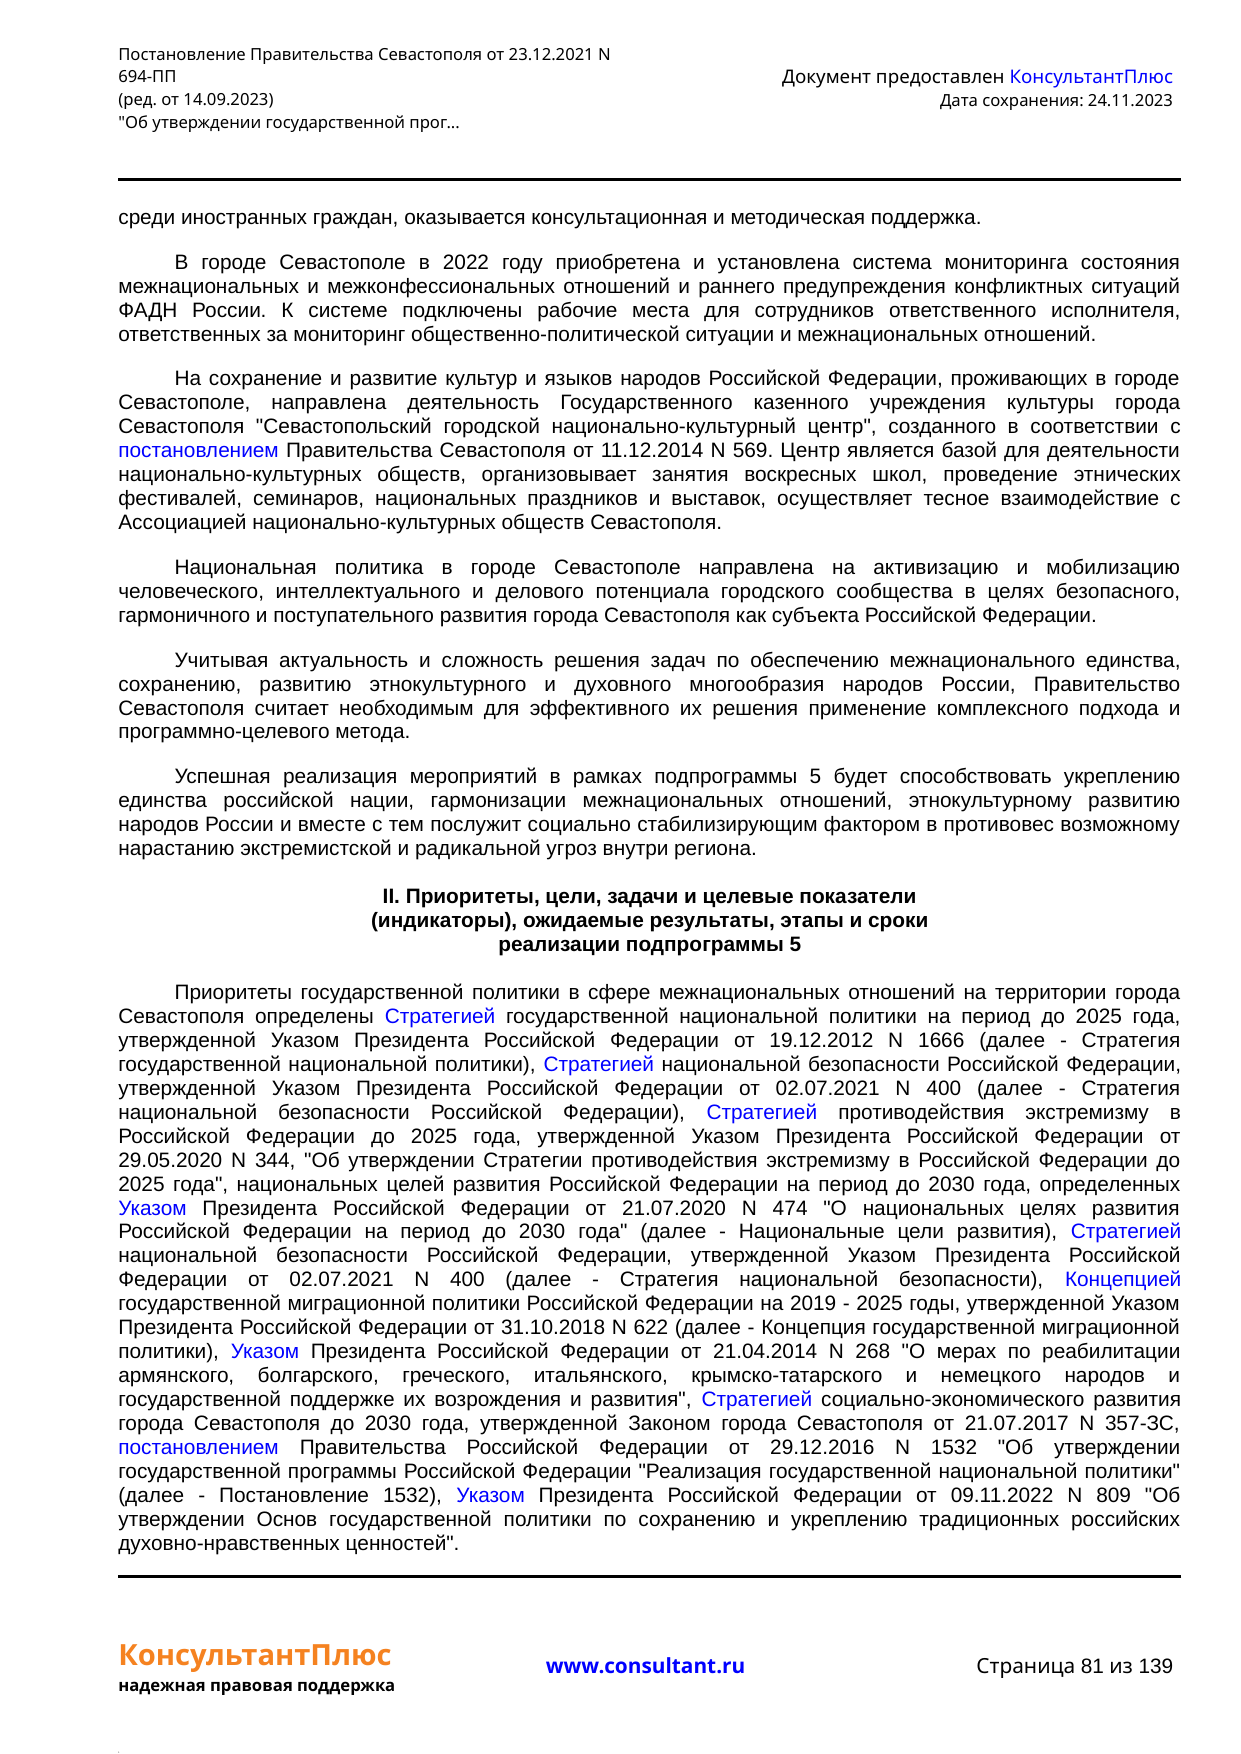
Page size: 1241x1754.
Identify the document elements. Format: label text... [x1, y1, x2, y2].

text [118, 205, 1181, 229]
text На сохранение и развитие культур и языков народов Российской Федерации, проживающих в городе Севастополе, направлена деятельность Государственного казенного учреждения культуры города Севастополя "Севастопольский городской национально-культурный центр", созданного в соответствии с постановлением Правительства Севастополя от 11.12.2014 N 569. Центр является базой для деятельности национально-культурных обществ, организовывает занятия воскресных школ, проведение этнических фестивалей, семинаров, национальных праздников и выставок, осуществляет тесное взаимодействие с Ассоциацией национально-культурных обществ Севастополя. [118, 366, 1181, 534]
text В городе Севастополе в 2022 году приобретена и установлена система мониторинга состояния межнациональных и межконфессиональных отношений и раннего предупреждения конфликтных ситуаций ФАДН России. К системе подключены рабочие места для сотрудников ответственного исполнителя, ответственных за мониторинг общественно-политической ситуации и межнациональных отношений. [118, 249, 1181, 345]
title (индикаторы), ожидаемые результаты, этапы и сроки [118, 908, 1181, 932]
text Национальная политика в городе Севастополе направлена на активизацию и мобилизацию человеческого, интеллектуального и делового потенциала городского сообщества в целях безопасного, гармоничного и поступательного развития города Севастополя как субъекта Российской Федерации. [118, 555, 1181, 627]
title реализации подпрограммы 5 [118, 932, 1181, 956]
title II. Приоритеты, цели, задачи и целевые показатели [118, 884, 1181, 908]
text Приоритеты государственной политики в сфере межнациональных отношений на территории города Севастополя определены Стратегией государственной национальной политики на период до 2025 года, утвержденной Указом Президента Российской Федерации от 19.12.2012 N 1666 (далее - Стратегия государственной национальной политики), Стратегией национальной безопасности Российской Федерации, утвержденной Указом Президента Российской Федерации от 02.07.2021 N 400 (далее - Стратегия национальной безопасности Российской Федерации), Стратегией противодействия экстремизму в Российской Федерации до 2025 года, утвержденной Указом Президента Российской Федерации от 29.05.2020 N 344, "Об утверждении Стратегии противодействия экстремизму в Российской Федерации до 2025 года", национальных целей развития Российской Федерации на период до 2030 года, определенных Указом Президента Российской Федерации от 21.07.2020 N 474 "О национальных целях развития Российской Федерации на период до 2030 года" (далее - Национальные цели развития), Стратегией национальной безопасности Российской Федерации, утвержденной Указом Президента Российской Федерации от 02.07.2021 N 400 (далее - Стратегия национальной безопасности), Концепцией государственной миграционной политики Российской Федерации на 2019 - 2025 годы, утвержденной Указом Президента Российской Федерации от 31.10.2018 N 622 (далее - Концепция государственной миграционной политики), Указом Президента Российской Федерации от 21.04.2014 N 268 "О мерах по реабилитации армянского, болгарского, греческого, итальянского, крымско-татарского и немецкого народов и государственной поддержке их возрождения и развития", Стратегией социально-экономического развития города Севастополя до 2030 года, утвержденной Законом города Севастополя от 21.07.2017 N 357-ЗС, постановлением Правительства Российской Федерации от 29.12.2016 N 1532 "Об утверждении государственной программы Российской Федерации "Реализация государственной национальной политики" (далее - Постановление 1532), Указом Президента Российской Федерации от 09.11.2022 N 809 "Об утверждении Основ государственной политики по сохранению и укреплению традиционных российских духовно-нравственных ценностей". [118, 980, 1181, 1555]
text Учитывая актуальность и сложность решения задач по обеспечению межнационального единства, сохранению, развитию этнокультурного и духовного многообразия народов России, Правительство Севастополя считает необходимым для эффективного их решения применение комплексного подхода и программно-целевого метода. [118, 647, 1181, 743]
text Успешная реализация мероприятий в рамках подпрограммы 5 будет способствовать укреплению единства российской нации, гармонизации межнациональных отношений, этнокультурному развитию народов России и вместе с тем послужит социально стабилизирующим фактором в противовес возможному нарастанию экстремистской и радикальной угроз внутри региона. [118, 764, 1181, 860]
